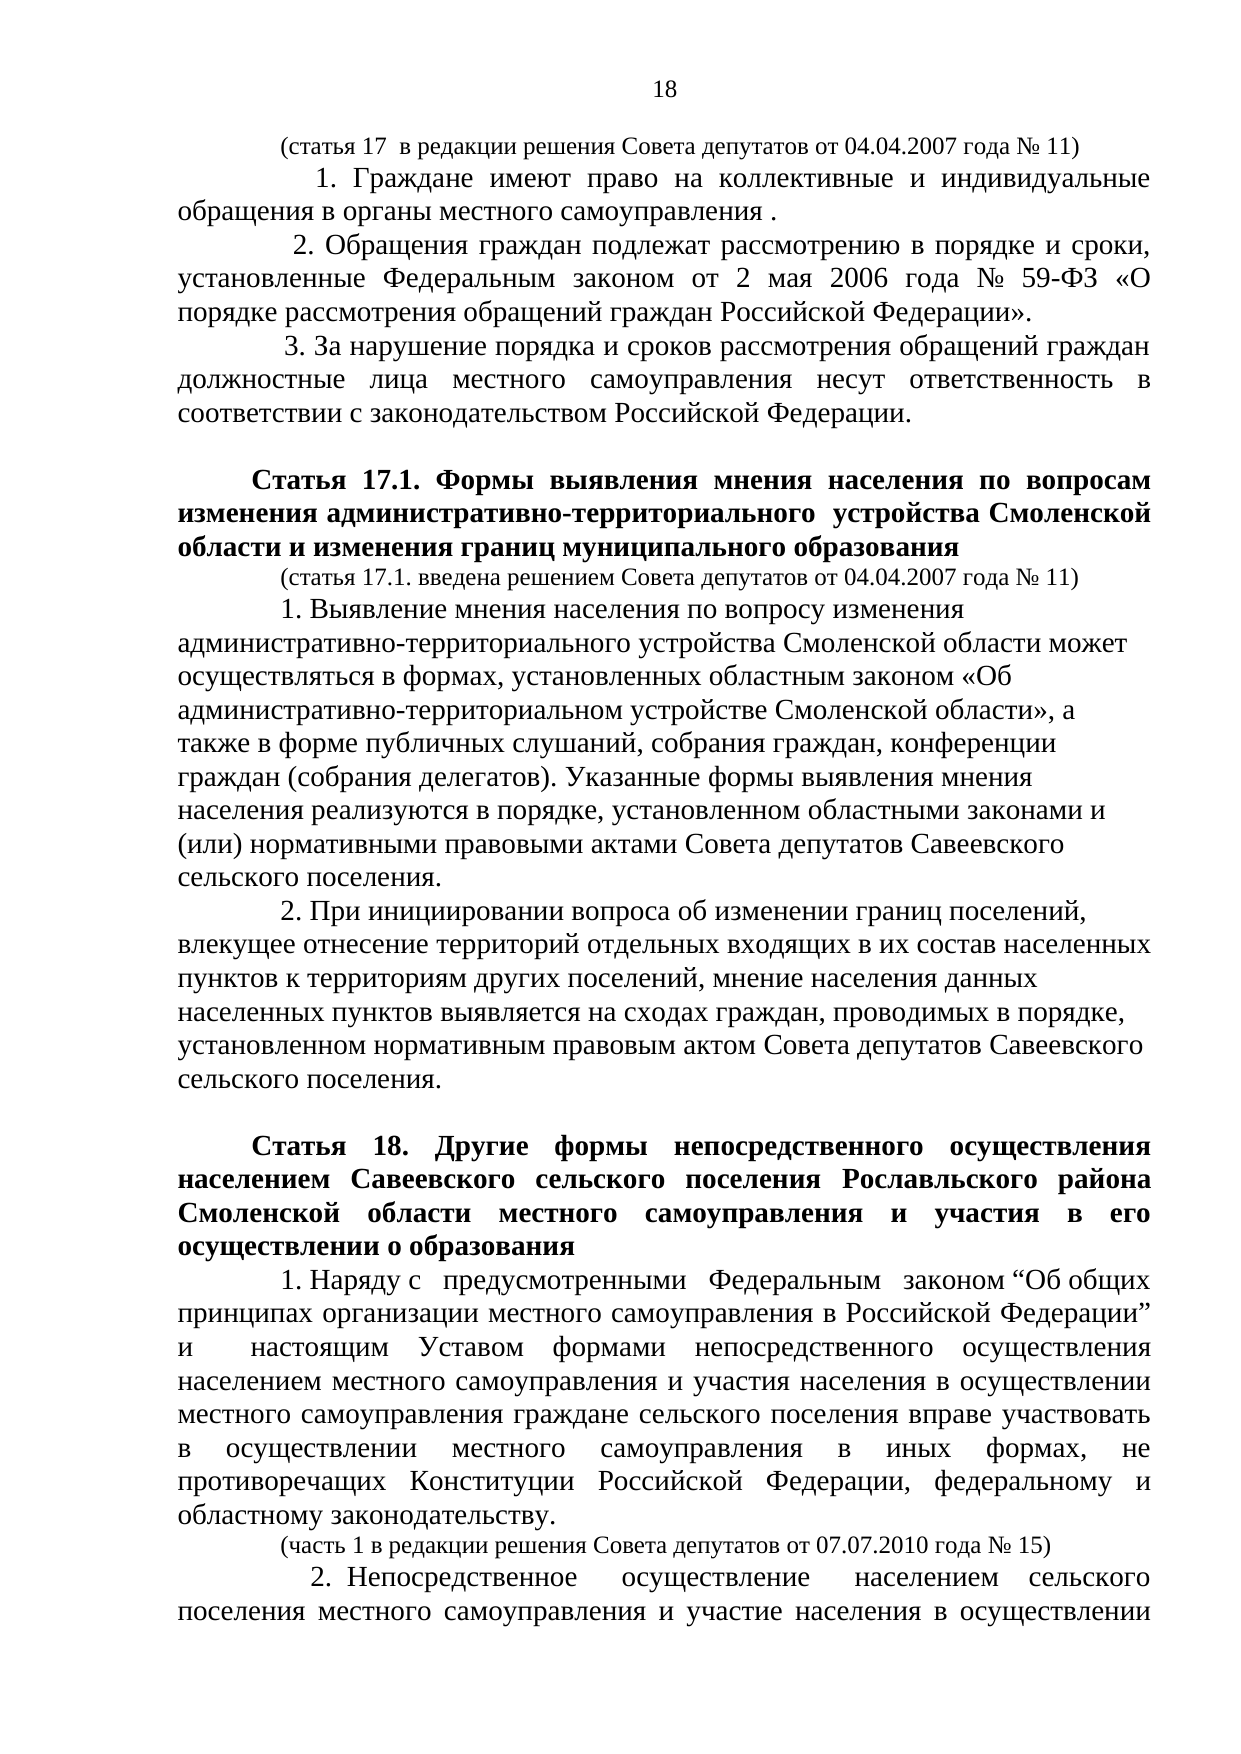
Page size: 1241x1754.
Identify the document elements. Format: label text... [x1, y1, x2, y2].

text (часть 1 в редакции решения Совета депутатов от 07.07.2010 года № 15) [177, 1530, 1152, 1559]
text 2. При инициировании вопроса об изменении границ поселений, влекущее отнесение территорий отдельных входящих в их состав населенных пунктов к территориям других поселений, мнение населения данных населенных пунктов выявляется на сходах граждан, проводимых в порядке, установленном нормативным правовым актом Совета депутатов Савеевского сельского поселения. [177, 893, 1152, 1094]
text 1. Наряду с предусмотренными Федеральным законом “Об общих принципах организации местного самоуправления в Российской Федерации” и настоящим Уставом формами непосредственного осуществления населением местного самоуправления и участия населения в осуществлении местного самоуправления граждане сельского поселения вправе участвовать в осуществлении местного самоуправления в иных формах, не противоречащих Конституции Российской Федерации, федеральному и областному законодательству. [177, 1262, 1152, 1530]
text (статья 17.1. введена решением Совета депутатов от 04.04.2007 года № 11) [177, 562, 1152, 591]
text 2. Обращения граждан подлежат рассмотрению в порядке и сроки, установленные Федеральным законом от 2 мая 2006 года № 59-ФЗ «О порядке рассмотрения обращений граждан Российской Федерации». [177, 227, 1152, 328]
text 1. Выявление мнения населения по вопросу изменения административно-территориального устройства Смоленской области может осуществляться в формах, установленных областным законом «Об административно-территориальном устройстве Смоленской области», а также в форме публичных слушаний, собрания граждан, конференции граждан (собрания делегатов). Указанные формы выявления мнения населения реализуются в порядке, установленном областными законами и (или) нормативными правовыми актами Совета депутатов Савеевского сельского поселения. [177, 591, 1152, 893]
text Статья 18. Другие формы непосредственного осуществления населением Савеевского сельского поселения Рославльского района Смоленской области местного самоуправления и участия в его осуществлении о образования [177, 1128, 1152, 1262]
text 1. Граждане имеют право на коллективные и индивидуальные обращения в органы местного самоуправления . [177, 160, 1152, 227]
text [177, 1559, 1152, 1626]
text (статья 17 в редакции решения Совета депутатов от 04.04.2007 года № 11) [177, 131, 1152, 160]
text Статья 17.1. Формы выявления мнения населения по вопросам изменения административно-территориального устройства Смоленской области и изменения границ муниципального образования [177, 462, 1152, 562]
text 3. За нарушение порядка и сроков рассмотрения обращений граждан должностные лица местного самоуправления несут ответственность в соответствии с законодательством Российской Федерации. [177, 328, 1152, 428]
